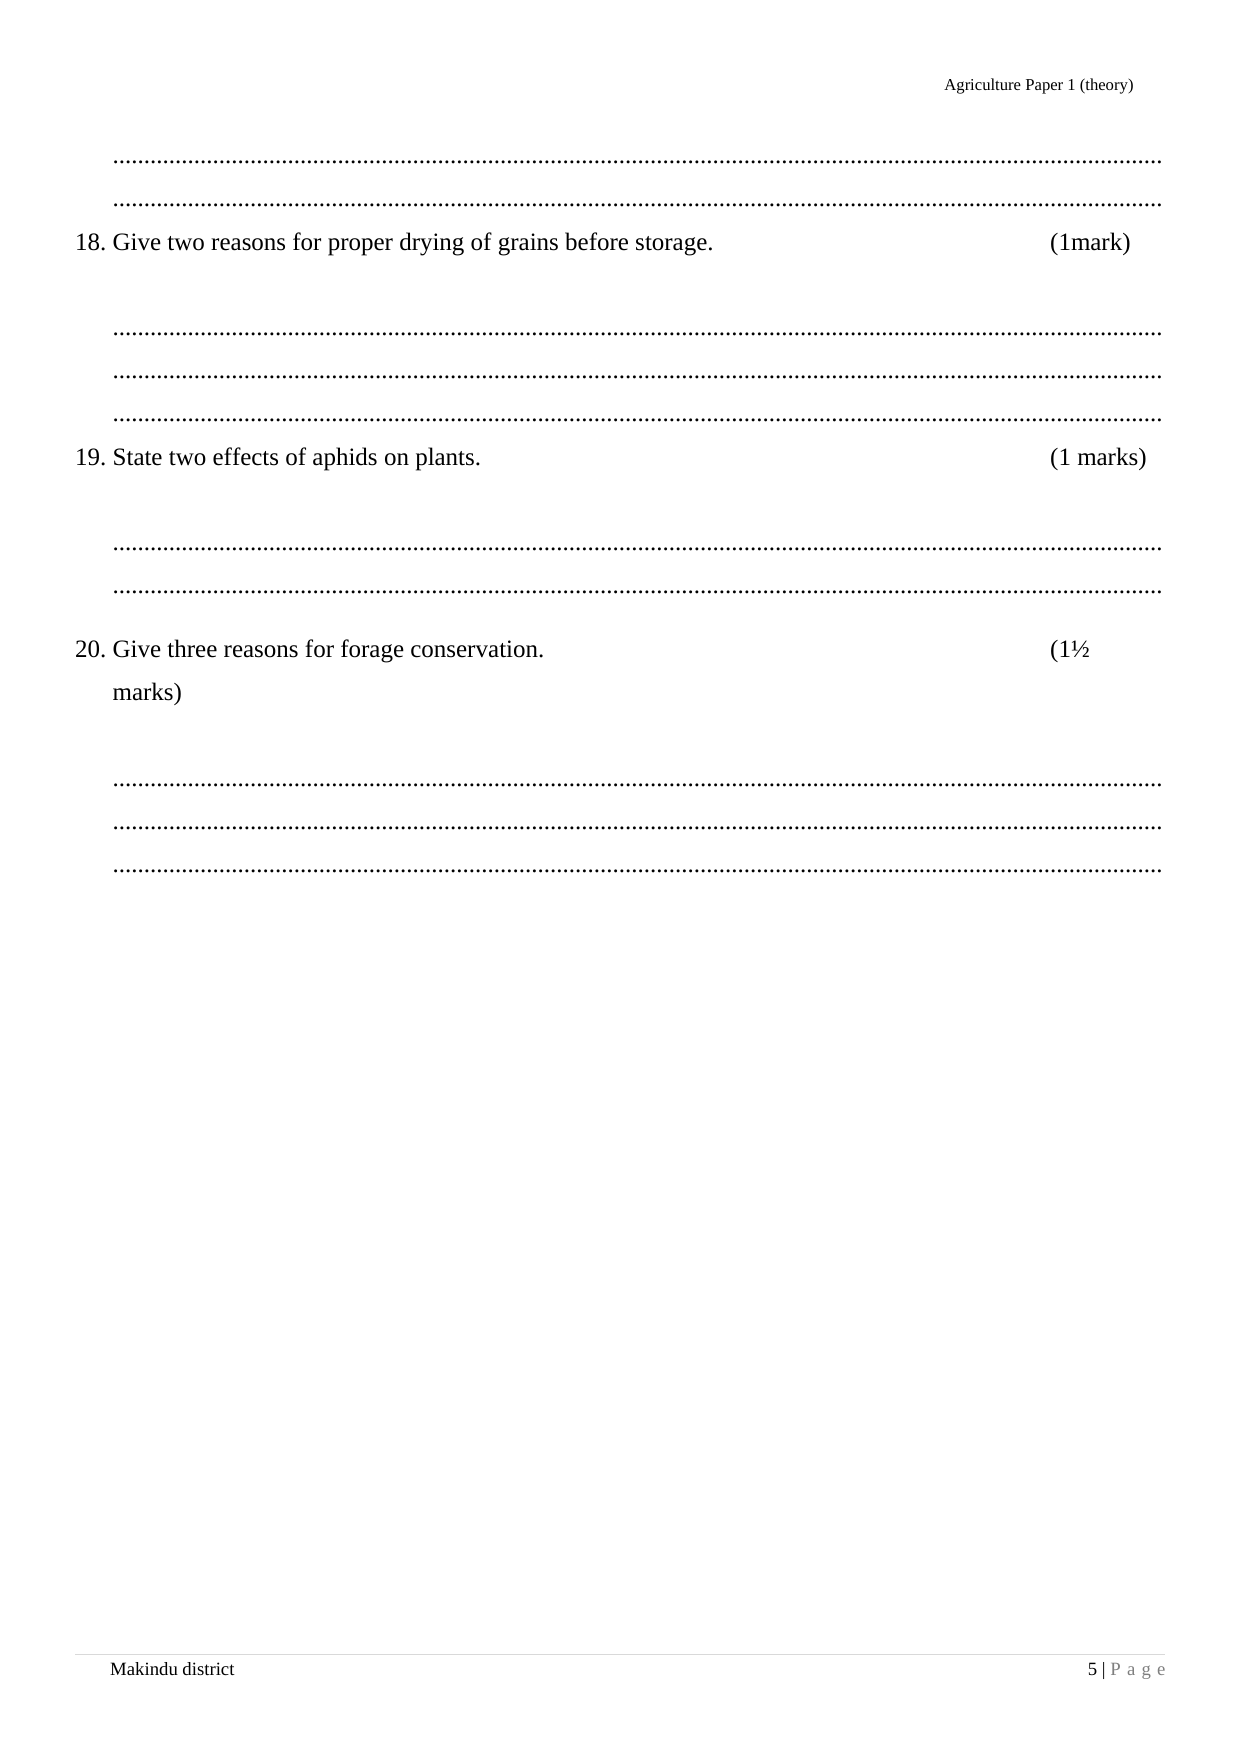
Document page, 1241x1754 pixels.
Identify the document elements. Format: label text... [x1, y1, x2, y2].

text ................................................................................................................................................................................................................................................................................................................................................ [75, 98, 1165, 212]
list Give two reasons for proper drying of grains before storage. (1mark) [75, 227, 1165, 255]
text ................................................................................................................................................................................................................................................................................................................................................ [75, 485, 1165, 599]
list State two effects of aphids on plants. (1 marks) [75, 442, 1165, 470]
list Give three reasons for forage conservation. (1½ marks) [75, 634, 1165, 706]
